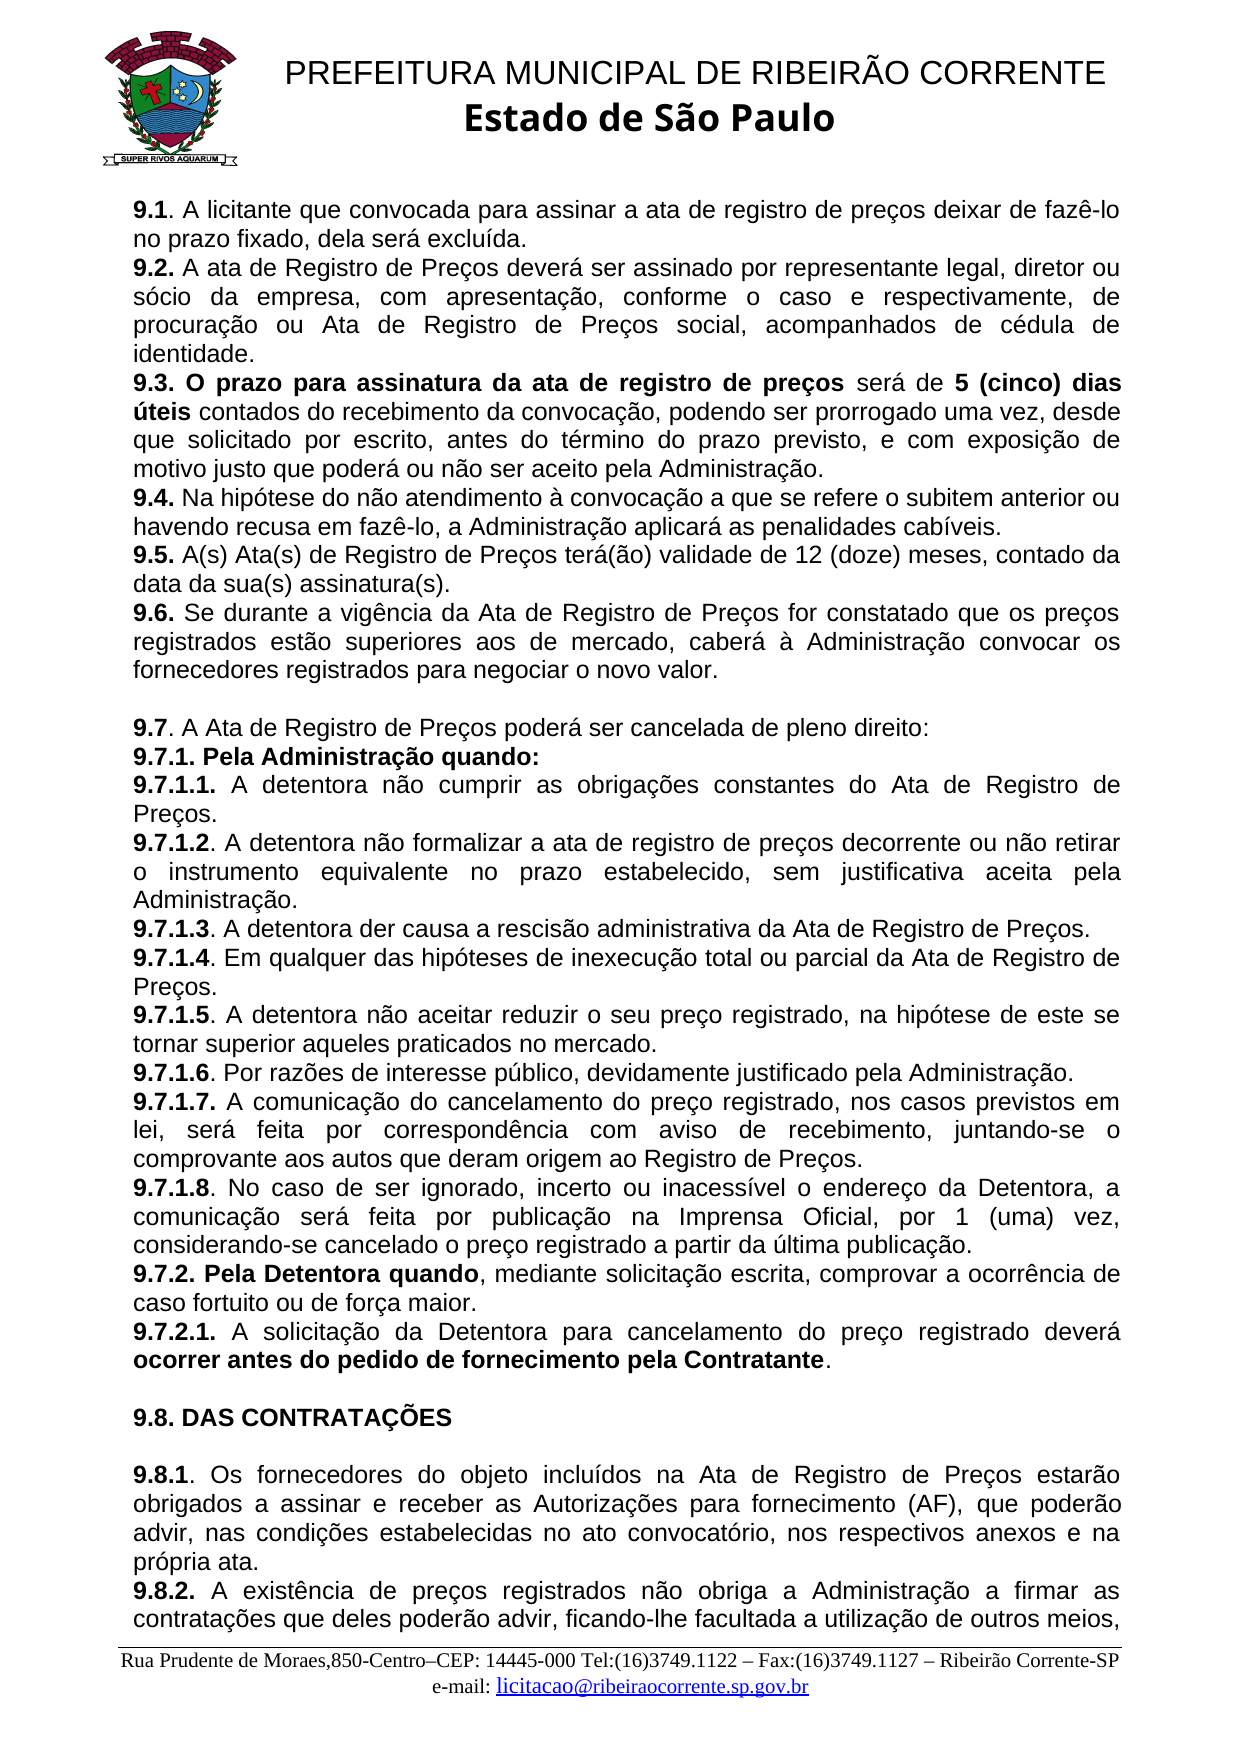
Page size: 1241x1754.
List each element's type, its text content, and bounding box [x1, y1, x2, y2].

text 9.7.1.3. A detentora der causa a rescisão administrativa da Ata de Registro de Preços. [133, 914, 1122, 943]
text 9.7.2.1. A solicitação da Detentora para cancelamento do preço registrado deverá ocorrer antes do pedido de fornecimento pela Contratante. [133, 1317, 1122, 1374]
text 9.7.1.1. A detentora não cumprir as obrigações constantes do Ata de Registro de Preços. [133, 770, 1122, 828]
text 9.3. O prazo para assinatura da ata de registro de preços será de 5 (cinco) dias úteis contados do recebimento da convocação, podendo ser prorrogado uma vez, desde que solicitado por escrito, antes do término do prazo previsto, e com exposição de motivo justo que poderá ou não ser aceito pela Administração. [133, 368, 1122, 483]
text 9.6. Se durante a vigência da Ata de Registro de Preços for constatado que os preços registrados estão superiores aos de mercado, caberá à Administração convocar os fornecedores registrados para negociar o novo valor. [133, 598, 1122, 684]
picture [102, 31, 238, 166]
text 9.7.1.2. A detentora não formalizar a ata de registro de preços decorrente ou não retirar o instrumento equivalente no prazo estabelecido, sem justificativa aceita pela Administração. [133, 828, 1122, 914]
text 9.7.1.4. Em qualquer das hipóteses de inexecução total ou parcial da Ata de Registro de Preços. [133, 943, 1122, 1000]
text 9.8. DAS CONTRATAÇÕES [133, 1403, 1122, 1432]
text 9.7.1.5. A detentora não aceitar reduzir o seu preço registrado, na hipótese de este se tornar superior aqueles praticados no mercado. [133, 1000, 1122, 1058]
text 9.7. A Ata de Registro de Preços poderá ser cancelada de pleno direito: [133, 713, 1122, 742]
text 9.7.1.8. No caso de ser ignorado, incerto ou inacessível o endereço da Detentora, a comunicação será feita por publicação na Imprensa Oficial, por 1 (uma) vez, considerando-se cancelado o preço registrado a partir da última publicação. [133, 1173, 1122, 1259]
text 9.5. A(s) Ata(s) de Registro de Preços terá(ão) validade de 12 (doze) meses, contado da data da sua(s) assinatura(s). [133, 540, 1122, 598]
text 9.2. A ata de Registro de Preços deverá ser assinado por representante legal, diretor ou sócio da empresa, com apresentação, conforme o caso e respectivamente, de procuração ou Ata de Registro de Preços social, acompanhados de cédula de identidade. [133, 253, 1122, 368]
text 9.7.2. Pela Detentora quando, mediante solicitação escrita, comprovar a ocorrência de caso fortuito ou de força maior. [133, 1259, 1122, 1317]
text 9.1. A licitante que convocada para assinar a ata de registro de preços deixar de fazê-lo no prazo fixado, dela será excluída. [133, 195, 1122, 253]
text 9.7.1. Pela Administração quando: [133, 742, 1122, 770]
text 9.4. Na hipótese do não atendimento à convocação a que se refere o subitem anterior ou havendo recusa em fazê-lo, a Administração aplicará as penalidades cabíveis. [133, 483, 1122, 540]
text 9.7.1.7. A comunicação do cancelamento do preço registrado, nos casos previstos em lei, será feita por correspondência com aviso de recebimento, juntando-se o comprovante aos autos que deram origem ao Registro de Preços. [133, 1087, 1122, 1173]
text 9.8.1. Os fornecedores do objeto incluídos na Ata de Registro de Preços estarão obrigados a assinar e receber as Autorizações para fornecimento (AF), que poderão advir, nas condições estabelecidas no ato convocatório, nos respectivos anexos e na própria ata. [133, 1460, 1122, 1575]
text 9.7.1.6. Por razões de interesse público, devidamente justificado pela Administração. [133, 1058, 1122, 1087]
